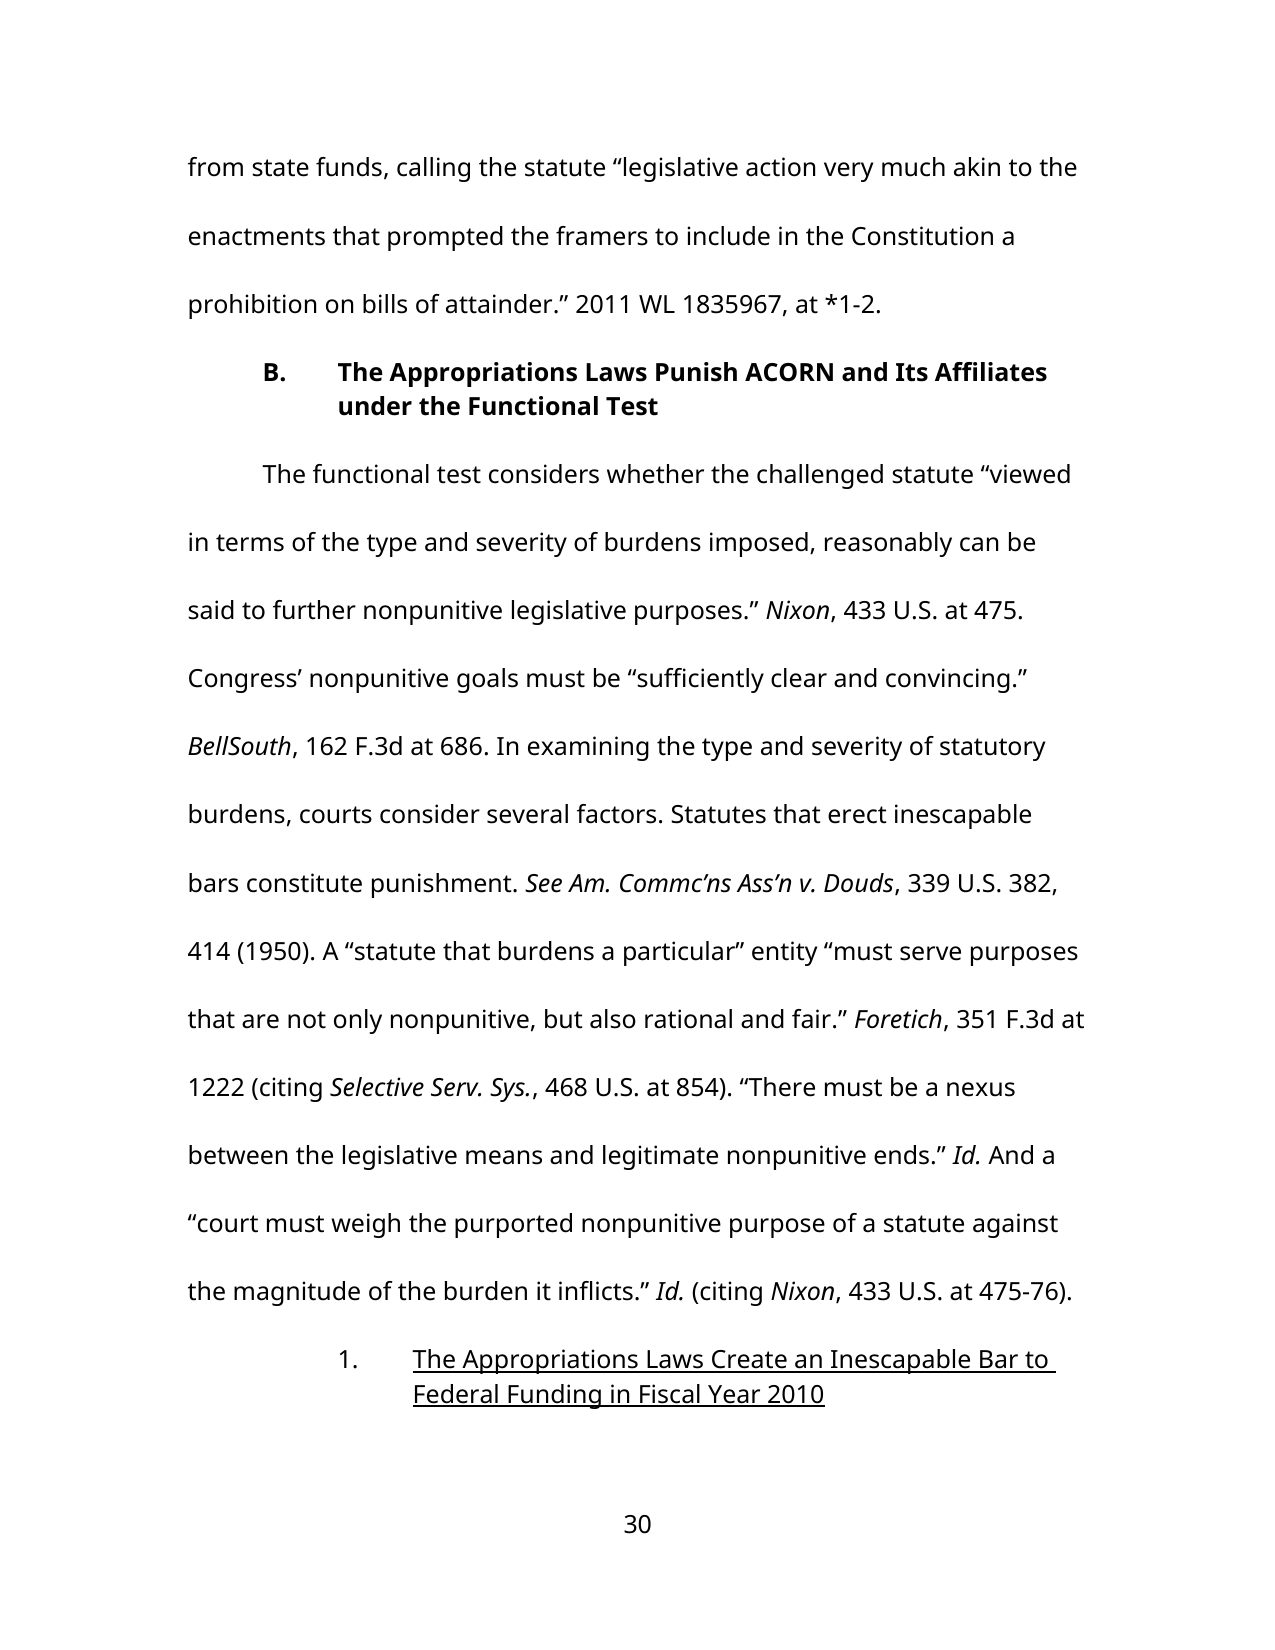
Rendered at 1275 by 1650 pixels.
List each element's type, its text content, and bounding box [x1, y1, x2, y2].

subtitle The Appropriations Laws Punish ACORN and Its Affiliates under the Functional Test [262, 354, 1087, 422]
subtitle The Appropriations Laws Create an Inescapable Bar to Federal Funding in Fiscal Year 2010 [337, 1342, 1087, 1410]
text The functional test considers whether the challenged statute “viewed in terms of the type and severity of burdens imposed, reasonably can be said to further nonpunitive legislative purposes.” Nixon, 433 U.S. at 475. Congress’ nonpunitive goals must be “sufficiently clear and convincing.” BellSouth, 162 F.3d at 686. In examining the type and severity of statutory burdens, courts consider several factors. Statutes that erect inescapable bars constitute punishment. See Am. Commc’ns Ass’n v. Douds, 339 U.S. 382, 414 (1950). A “statute that burdens a particular” entity “must serve purposes that are not only nonpunitive, but also rational and fair.” Foretich, 351 F.3d at 1222 (citing Selective Serv. Sys., 468 U.S. at 854). “There must be a nexus between the legislative means and legitimate nonpunitive ends.” Id. And a “court must weigh the purported nonpunitive purpose of a statute against the magnitude of the burden it inflicts.” Id. (citing Nixon, 433 U.S. at 475-76). [187, 457, 1087, 1308]
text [187, 150, 1087, 320]
